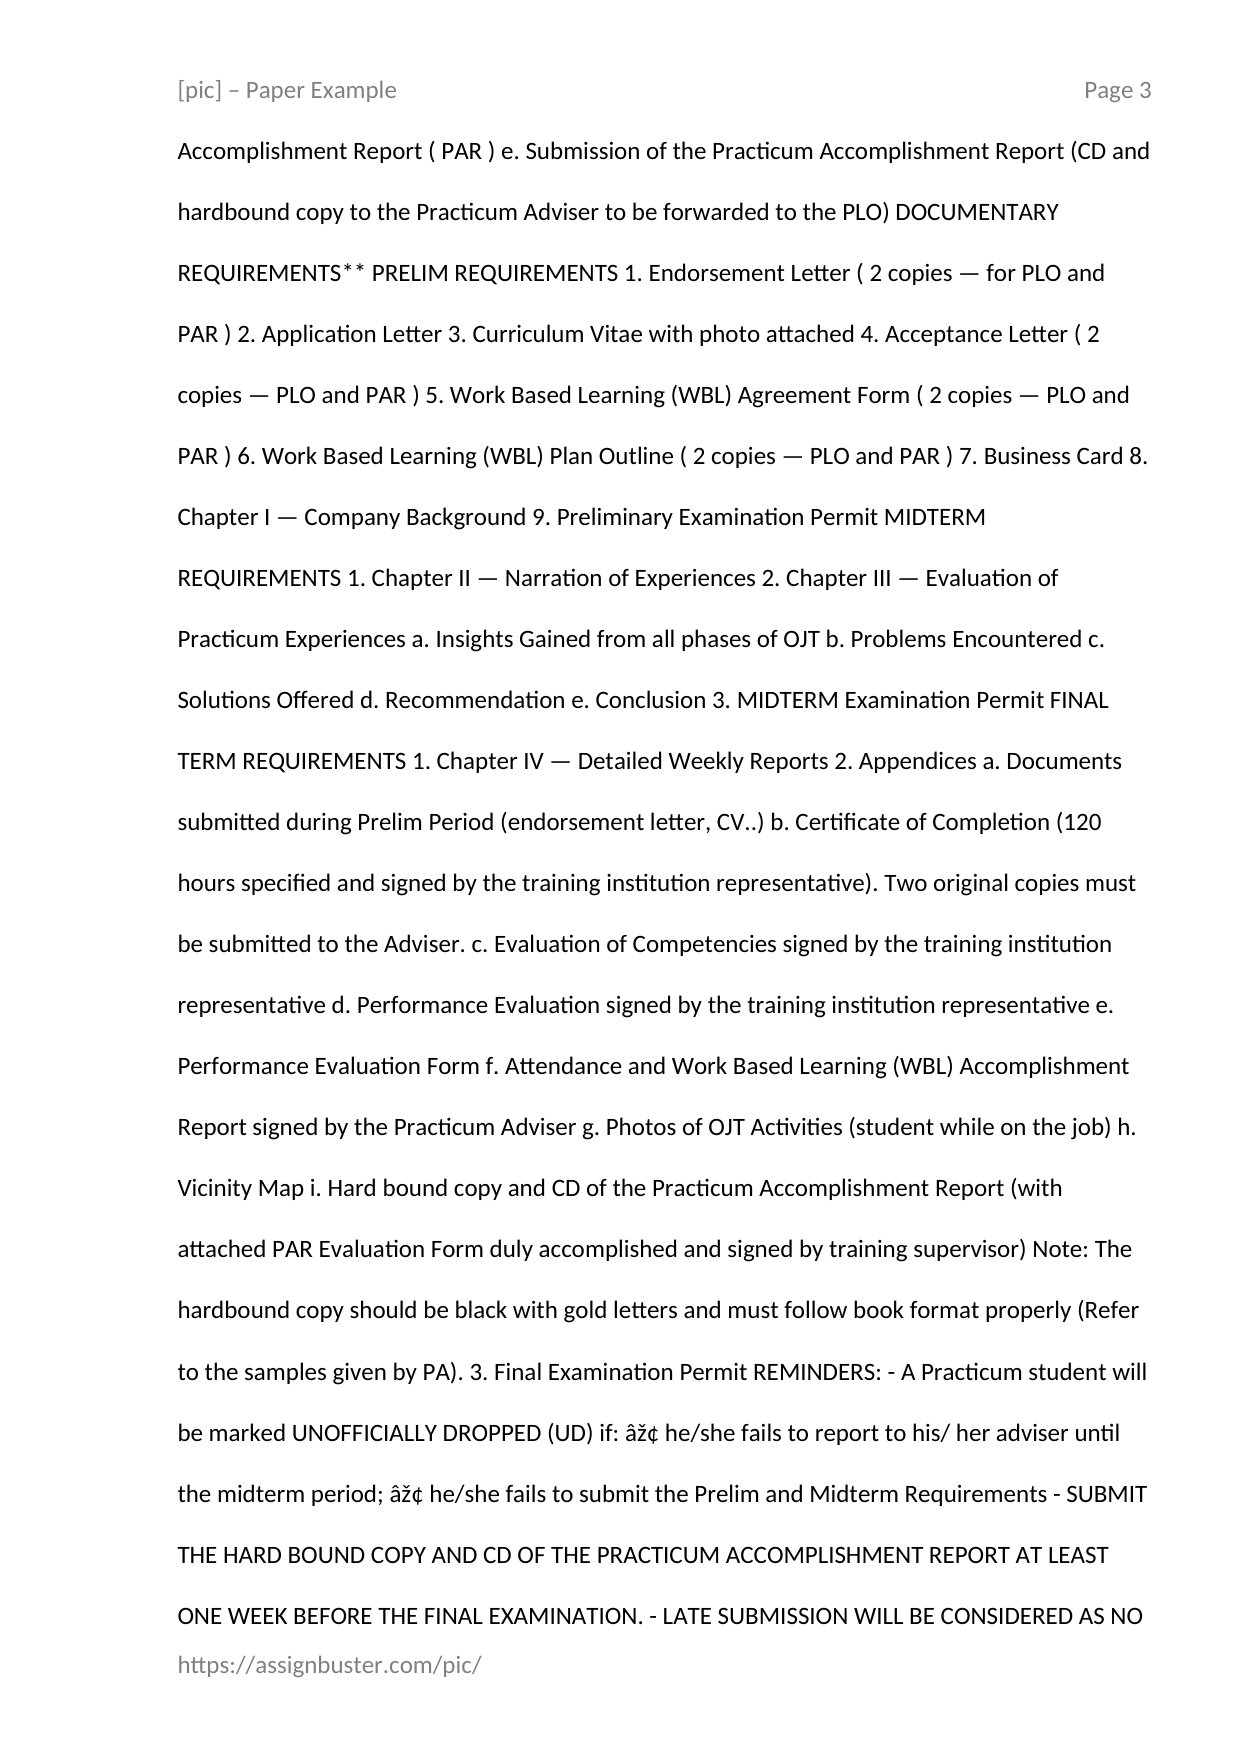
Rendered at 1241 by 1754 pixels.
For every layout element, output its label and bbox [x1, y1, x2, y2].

text [177, 135, 1152, 1630]
